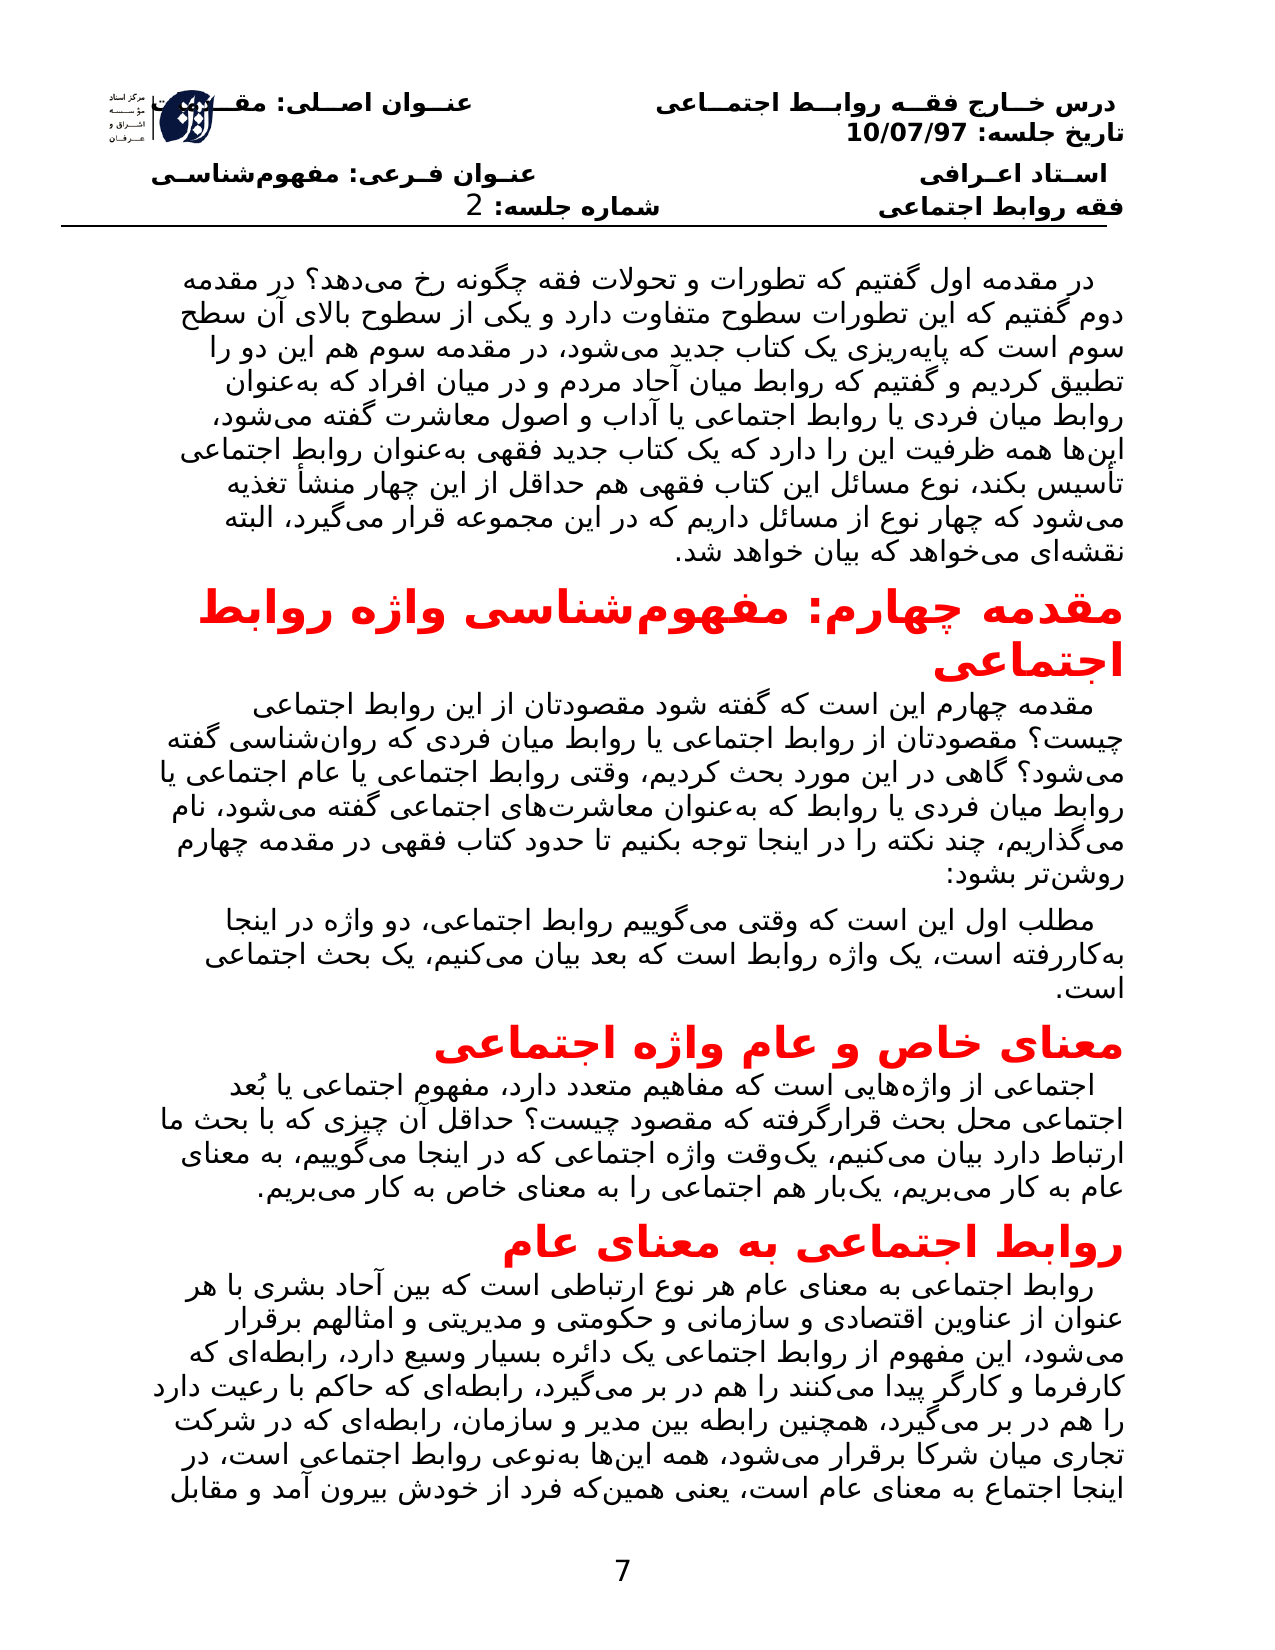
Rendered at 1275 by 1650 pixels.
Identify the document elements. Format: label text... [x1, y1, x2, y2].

picture [102, 86, 215, 146]
text اجتماعی از واژه‌هایی است که مفاهیم متعدد دارد، مفهوم اجتماعی یا بُعد اجتماعی محل بحث قرارگرفته که مقصود چیست؟ حداقل آن چیزی که با بحث ما ارتباط دارد بیان می‌کنیم، یک‌وقت واژه اجتماعی که در اینجا می‌گوییم، به معنای عام به کار می‌بریم، یک‌بار هم اجتماعی را به معنای خاص به کار می‌بریم. [150, 1069, 1125, 1204]
subtitle مقدمه چهارم: مفهوم‌شناسی واژه روابط اجتماعی [150, 580, 1125, 687]
subtitle روابط اجتماعی به معنای عام [150, 1217, 1125, 1268]
text مطلب اول این است که وقتی می‌گوییم روابط اجتماعی، دو واژه در اینجا به‌کاررفته است، یک واژه روابط است که بعد بیان می‌کنیم، یک بحث اجتماعی است. [150, 903, 1125, 1005]
text مقدمه چهارم این است که گفته شود مقصودتان از این روابط اجتماعی چیست؟ مقصودتان از روابط اجتماعی یا روابط میان فردی که روان‌شناسی گفته می‌شود؟ گاهی در این مورد بحث کردیم، وقتی روابط اجتماعی یا عام اجتماعی یا روابط میان فردی یا روابط که به‌عنوان معاشرت‌های اجتماعی گفته می‌شود، نام می‌گذاریم، چند نکته را در اینجا توجه بکنیم تا حدود کتاب فقهی در مقدمه چهارم روشن‌تر بشود: [150, 687, 1125, 891]
subtitle معنای خاص و عام واژه اجتماعی [150, 1018, 1125, 1069]
text در مقدمه اول گفتیم که تطورات و تحولات فقه چگونه رخ می‌دهد؟ در مقدمه دوم گفتیم که این تطورات سطوح متفاوت دارد و یکی از سطوح بالای آن سطح سوم است که پایه‌ریزی یک کتاب جدید می‌شود، در مقدمه سوم هم این دو را تطبیق کردیم و گفتیم که روابط میان آحاد مردم و در میان افراد که به‌عنوان روابط میان فردی یا روابط اجتماعی یا آداب و اصول معاشرت گفته می‌شود، این‌ها همه ظرفیت این را دارد که یک کتاب جدید فقهی به‌عنوان روابط اجتماعی تأسیس بکند، نوع مسائل این کتاب فقهی هم حداقل از این چهار منشأ تغذیه می‌شود که چهار نوع از مسائل داریم که در این مجموعه قرار می‌گیرد، البته نقشه‌ای می‌خواهد که بیان خواهد شد. [150, 262, 1125, 568]
